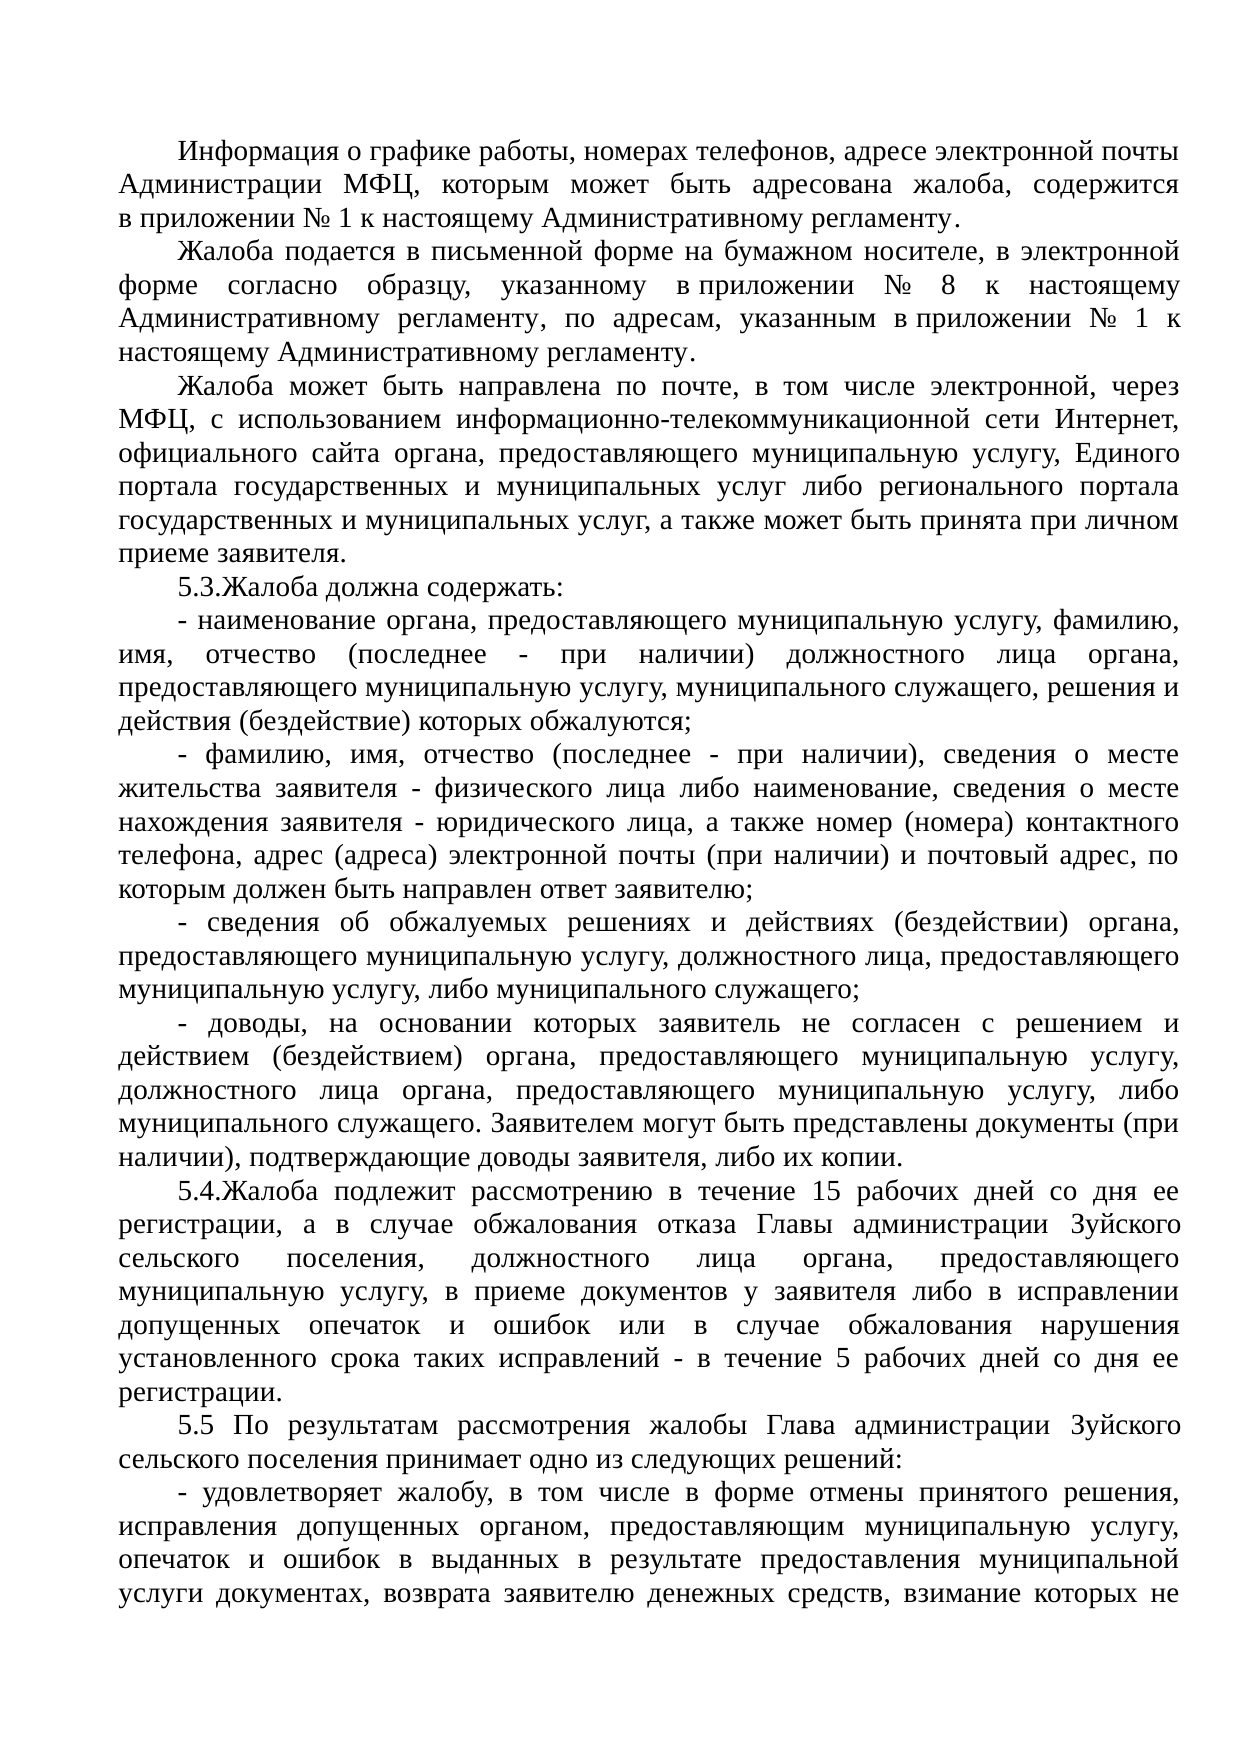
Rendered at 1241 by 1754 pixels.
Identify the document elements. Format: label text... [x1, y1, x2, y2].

text 5.5 По результатам рассмотрения жалобы Глава администрации Зуйского сельского поселения принимает одно из следующих решений: [118, 1407, 1181, 1474]
text 5.4.Жалоба подлежит рассмотрению в течение 15 рабочих дней со дня ее регистрации, а в случае обжалования отказа Главы администрации Зуйского сельского поселения, должностного лица органа, предоставляющего муниципальную услугу, в приеме документов у заявителя либо в исправлении допущенных опечаток и ошибок или в случае обжалования нарушения установленного срока таких исправлений - в течение 5 рабочих дней со дня ее регистрации. [118, 1173, 1181, 1407]
text - фамилию, имя, отчество (последнее - при наличии), сведения о месте жительства заявителя - физического лица либо наименование, сведения о месте нахождения заявителя - юридического лица, а также номер (номера) контактного телефона, адрес (адреса) электронной почты (при наличии) и почтовый адрес, по которым должен быть направлен ответ заявителю; [118, 737, 1181, 904]
text Жалоба может быть направлена по почте, в том числе электронной, через МФЦ, с использованием информационно-телекоммуникационной сети Интернет, официального сайта органа, предоставляющего муниципальную услугу, Единого портала государственных и муниципальных услуг либо регионального портала государственных и муниципальных услуг, а также может быть принята при личном приеме заявителя. [118, 368, 1181, 569]
text Информация о графике работы, номерах телефонов, адресе электронной почты Администрации МФЦ, которым может быть адресована жалоба, содержится в приложении № 1 к настоящему Административному регламенту. [118, 133, 1181, 233]
text - доводы, на основании которых заявитель не согласен с решением и действием (бездействием) органа, предоставляющего муниципальную услугу, должностного лица органа, предоставляющего муниципальную услугу, либо муниципального служащего. Заявителем могут быть представлены документы (при наличии), подтверждающие доводы заявителя, либо их копии. [118, 1005, 1181, 1173]
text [118, 1474, 1181, 1609]
text Жалоба подается в письменной форме на бумажном носителе, в электронной форме согласно образцу, указанному в приложении № 8 к настоящему Административному регламенту, по адресам, указанным в приложении № 1 к настоящему Административному регламенту. [118, 233, 1181, 368]
text - сведения об обжалуемых решениях и действиях (бездействии) органа, предоставляющего муниципальную услугу, должностного лица, предоставляющего муниципальную услугу, либо муниципального служащего; [118, 904, 1181, 1005]
text - наименование органа, предоставляющего муниципальную услугу, фамилию, имя, отчество (последнее - при наличии) должностного лица органа, предоставляющего муниципальную услугу, муниципального служащего, решения и действия (бездействие) которых обжалуются; [118, 602, 1181, 737]
text 5.3.Жалоба должна содержать: [118, 569, 1181, 602]
